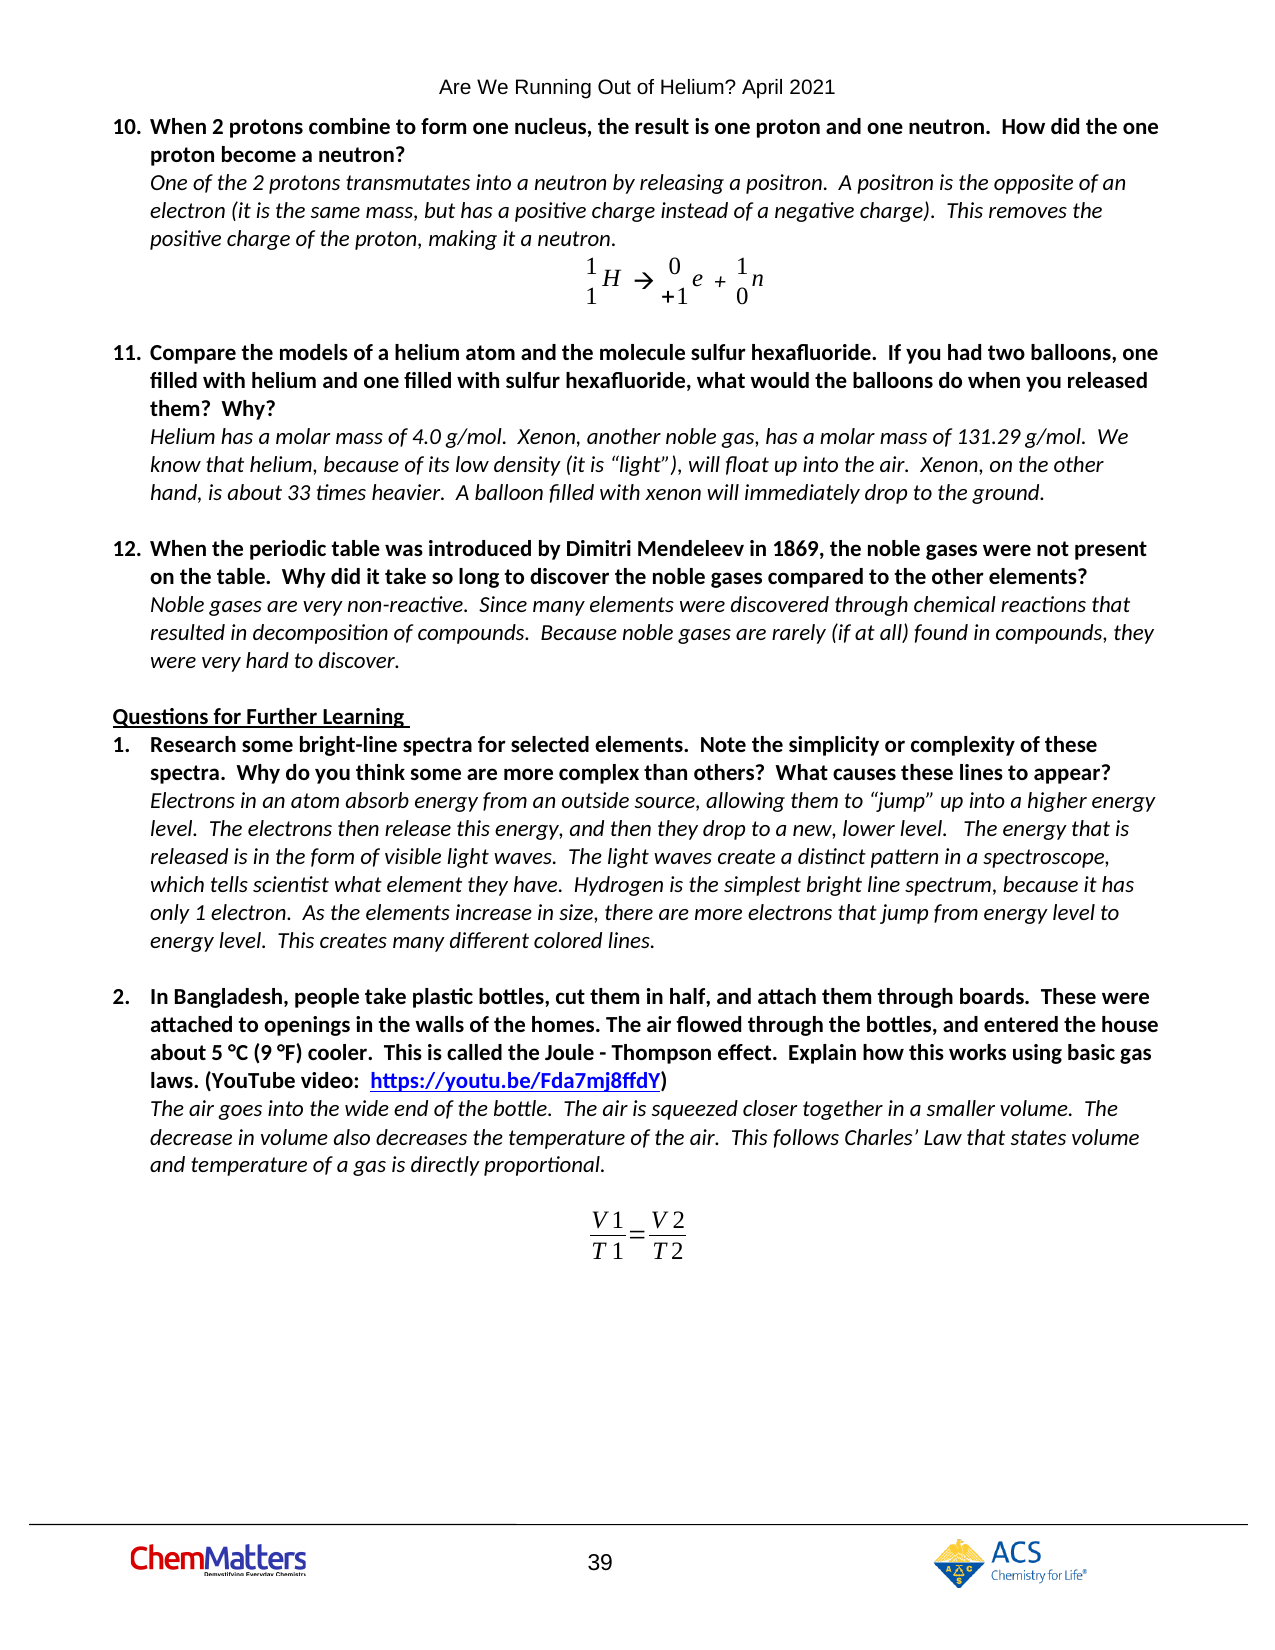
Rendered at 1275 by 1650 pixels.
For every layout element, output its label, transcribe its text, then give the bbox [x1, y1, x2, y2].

list Research some bright-line spectra for selected elements. Note the simplicity or complexity of these spectra. Why do you think some are more complex than others? What causes these lines to appear? [112, 730, 1162, 786]
text Questions for Further Learning [112, 702, 1162, 730]
picture [130, 1544, 306, 1576]
list In Bangladesh, people take plastic bottles, cut them in half, and attach them through boards. These were attached to openings in the walls of the homes. The air flowed through the bottles, and entered the house about 5 °C (9 °F) cooler. This is called the Joule - Thompson effect. Explain how this works using basic gas laws. (YouTube video: https://youtu.be/Fda7mj8ffdY) [112, 982, 1162, 1094]
list When the periodic table was introduced by Dimitri Mendeleev in 1869, the noble gases were not present on the table. Why did it take so long to discover the noble gases compared to the other elements? Noble gases are very non-reactive. Since many elements were discovered through chemical reactions that resulted in decomposition of compounds. Because noble gases are rarely (if at all) found in compounds, they were very hard to discover. [112, 534, 1162, 674]
list + [187, 253, 1162, 310]
text Helium has a molar mass of 4.0 g/mol. Xenon, another noble gas, has a molar mass of 131.29 g/mol. We know that helium, because of its low density (it is “light”), will float up into the air. Xenon, on the other hand, is about 33 times heavier. A balloon filled with xenon will immediately drop to the ground. [150, 422, 1162, 506]
list When 2 protons combine to form one nucleus, the result is one proton and one neutron. How did the one proton become a neutron? [112, 112, 1162, 168]
text One of the 2 protons transmutates into a neutron by releasing a positron. A positron is the opposite of an electron (it is the same mass, but has a positive charge instead of a negative charge). This removes the positive charge of the proton, making it a neutron. [150, 168, 1162, 253]
text The air goes into the wide end of the bottle. The air is squeezed closer together in a smaller volume. The decrease in volume also decreases the temperature of the air. This follows Charles’ Law that states volume and temperature of a gas is directly proportional. [150, 1094, 1162, 1179]
text Electrons in an atom absorb energy from an outside source, allowing them to “jump” up into a higher energy level. The electrons then release this energy, and then they drop to a new, lower level. The energy that is released is in the form of visible light waves. The light waves create a distinct pattern in a spectroscope, which tells scientist what element they have. Hydrogen is the simplest bright line spectrum, because it has only 1 electron. As the elements increase in size, there are more electrons that jump from energy level to energy level. This creates many different colored lines. [150, 786, 1162, 954]
list Compare the models of a helium atom and the molecule sulfur hexafluoride. If you had two balloons, one filled with helium and one filled with sulfur hexafluoride, what would the balloons do when you released them? Why? [112, 338, 1162, 422]
